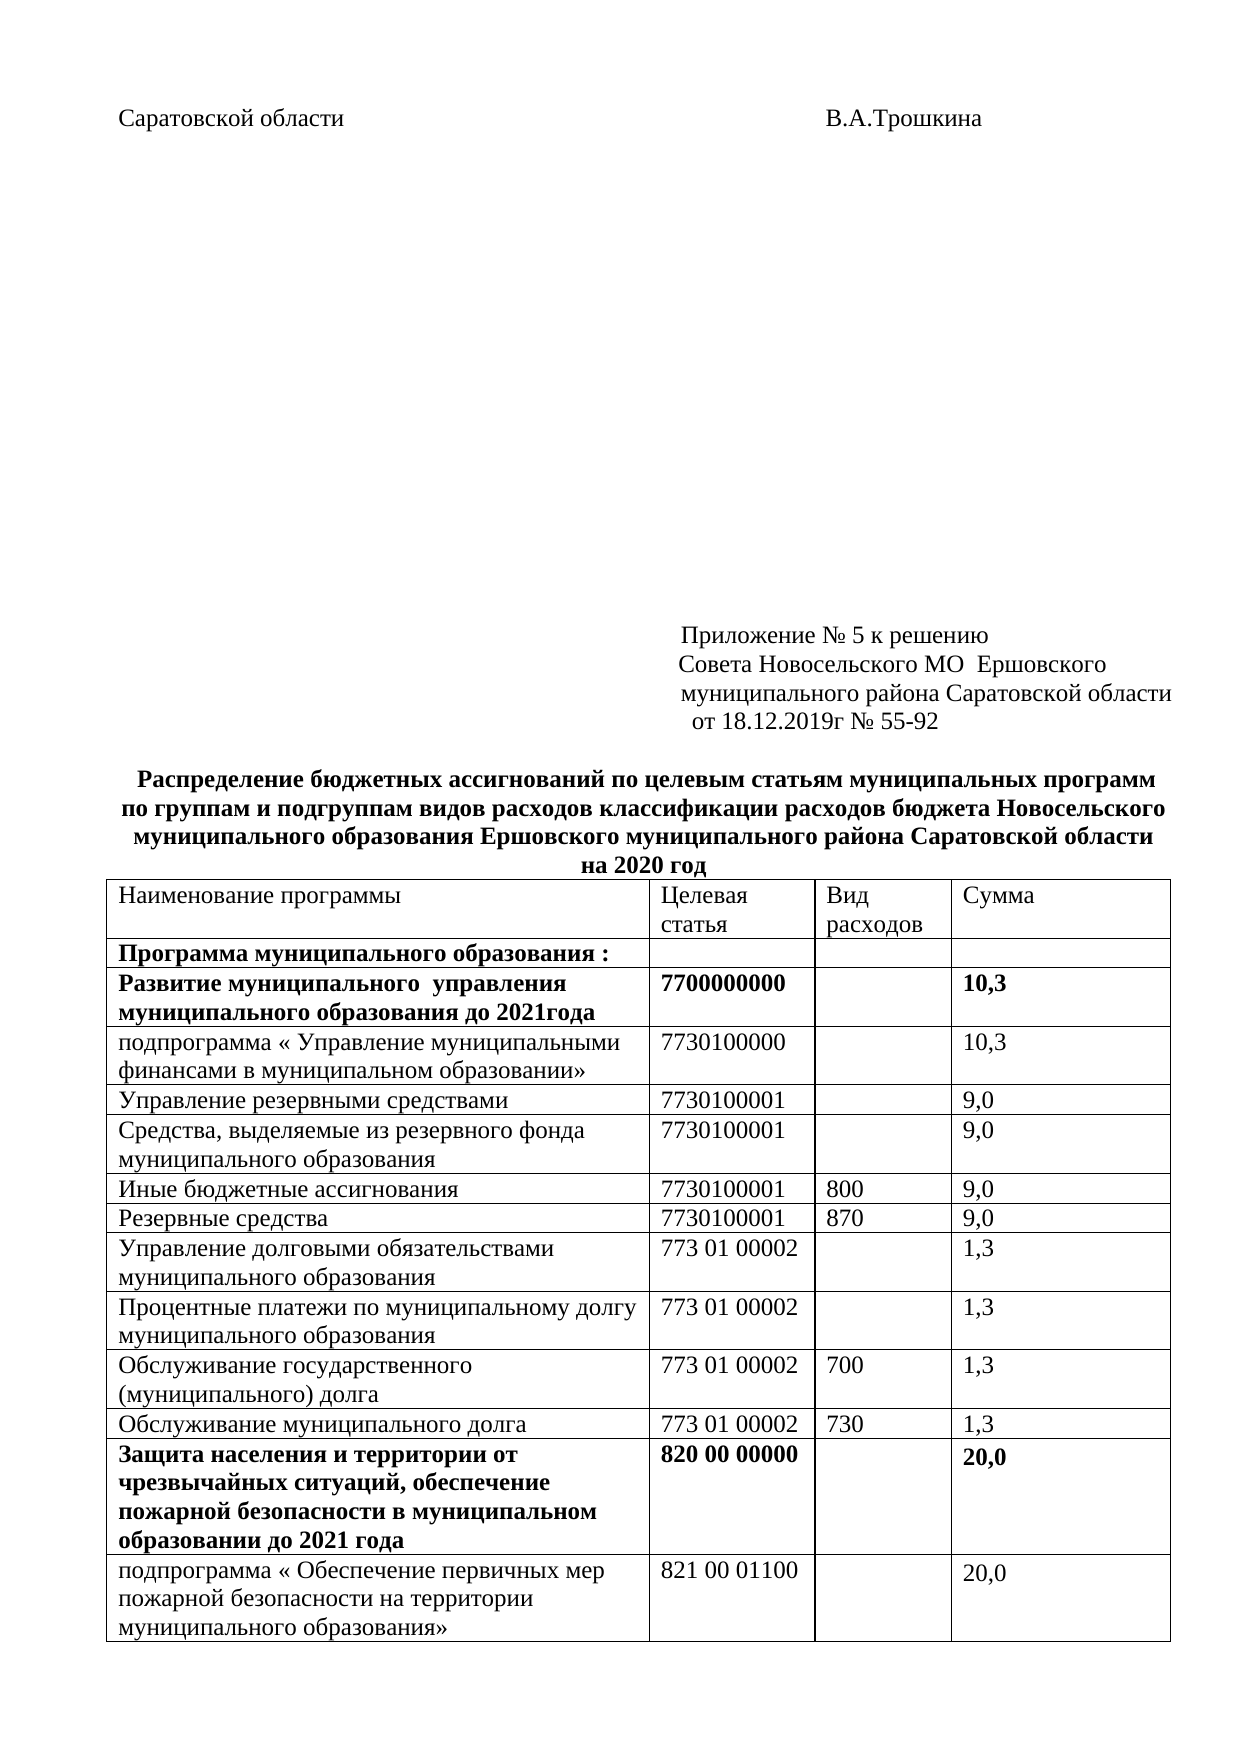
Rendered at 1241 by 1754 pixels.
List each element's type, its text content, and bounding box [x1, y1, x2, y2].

table_header Целевая статья [650, 880, 814, 937]
table_cell 7730100001 [650, 1115, 814, 1173]
table_cell Иные бюджетные ассигнования [107, 1174, 649, 1202]
table_cell 1,3 [952, 1233, 1170, 1291]
table_header Наименование программы [107, 880, 649, 937]
table_cell 700 [816, 1350, 951, 1408]
table_cell 1,3 [952, 1409, 1170, 1438]
table_cell Управление резервными средствами [107, 1085, 649, 1114]
table_cell [816, 1085, 951, 1114]
table_cell [816, 1439, 951, 1554]
table_cell 7700000000 [650, 968, 814, 1026]
table_cell Средства, выделяемые из резервного фонда муниципального образования [107, 1115, 649, 1173]
table_cell 20,0 [952, 1439, 1170, 1554]
table_cell Программа муниципального образования : [107, 939, 649, 967]
table_cell [816, 1292, 951, 1349]
text Саратовской области В.А.Трошкина [118, 103, 1181, 131]
table_cell 730 [816, 1409, 951, 1438]
table_cell Резервные средства [107, 1204, 649, 1232]
table_cell 1,3 [952, 1350, 1170, 1408]
table_cell 773 01 00002 [650, 1292, 814, 1349]
table_cell 9,0 [952, 1115, 1170, 1173]
table_cell Защита населения и территории от чрезвычайных ситуаций, обеспечение пожарной безопасности в муниципальном образовании до 2021 года [107, 1439, 649, 1554]
table_cell [816, 939, 951, 967]
table_cell 820 00 00000 [650, 1439, 814, 1554]
table_cell 773 01 00002 [650, 1350, 814, 1408]
table_cell Обслуживание государственного (муниципального) долга [107, 1350, 649, 1408]
table_cell 9,0 [952, 1174, 1170, 1202]
table_cell 7730100001 [650, 1085, 814, 1114]
table_cell Развитие муниципального управления муниципального образования до 2021года [107, 968, 649, 1026]
table_cell 870 [816, 1204, 951, 1232]
table_cell [816, 1555, 951, 1641]
table_cell 7730100001 [650, 1174, 814, 1202]
table_cell 7730100000 [650, 1027, 814, 1084]
text Распределение бюджетных ассигнований по целевым статьям муниципальных программ по группам и подгруппам видов расходов классификации расходов бюджета Новосельского муниципального образования Ершовского муниципального района Саратовской области на 2020 год [118, 764, 1169, 879]
table_cell 800 [816, 1174, 951, 1202]
table_cell 9,0 [952, 1085, 1170, 1114]
table_cell 10,3 [952, 968, 1170, 1026]
table_cell Управление долговыми обязательствами муниципального образования [107, 1233, 649, 1291]
table_header Сумма [952, 880, 1170, 937]
table_cell 821 00 01100 [650, 1555, 814, 1641]
table_cell [816, 1233, 951, 1291]
table_header Вид расходов [816, 880, 951, 937]
text от 18.12.2019г № 55-92 [118, 706, 1181, 735]
table_cell [816, 968, 951, 1026]
table_cell 9,0 [952, 1204, 1170, 1232]
table_cell 773 01 00002 [650, 1409, 814, 1438]
table_cell 10,3 [952, 1027, 1170, 1084]
table_cell [816, 1115, 951, 1173]
table_cell 20,0 [952, 1555, 1170, 1641]
text Совета Новосельского МО Ершовского [118, 649, 1181, 678]
table_cell подпрограмма « Обеспечение первичных мер пожарной безопасности на территории муниципального образования» [107, 1555, 649, 1641]
text Приложение № 5 к решению [118, 620, 1181, 649]
table_cell Процентные платежи по муниципальному долгу муниципального образования [107, 1292, 649, 1349]
table_cell 7730100001 [650, 1204, 814, 1232]
table_cell подпрограмма « Управление муниципальными финансами в муниципальном образовании» [107, 1027, 649, 1084]
table_cell 1,3 [952, 1292, 1170, 1349]
table_cell 773 01 00002 [650, 1233, 814, 1291]
table_cell Обслуживание муниципального долга [107, 1409, 649, 1438]
table_cell [952, 939, 1170, 967]
table_cell [650, 939, 814, 967]
table_cell [816, 1027, 951, 1084]
text муниципального района Саратовской области [118, 678, 1181, 706]
